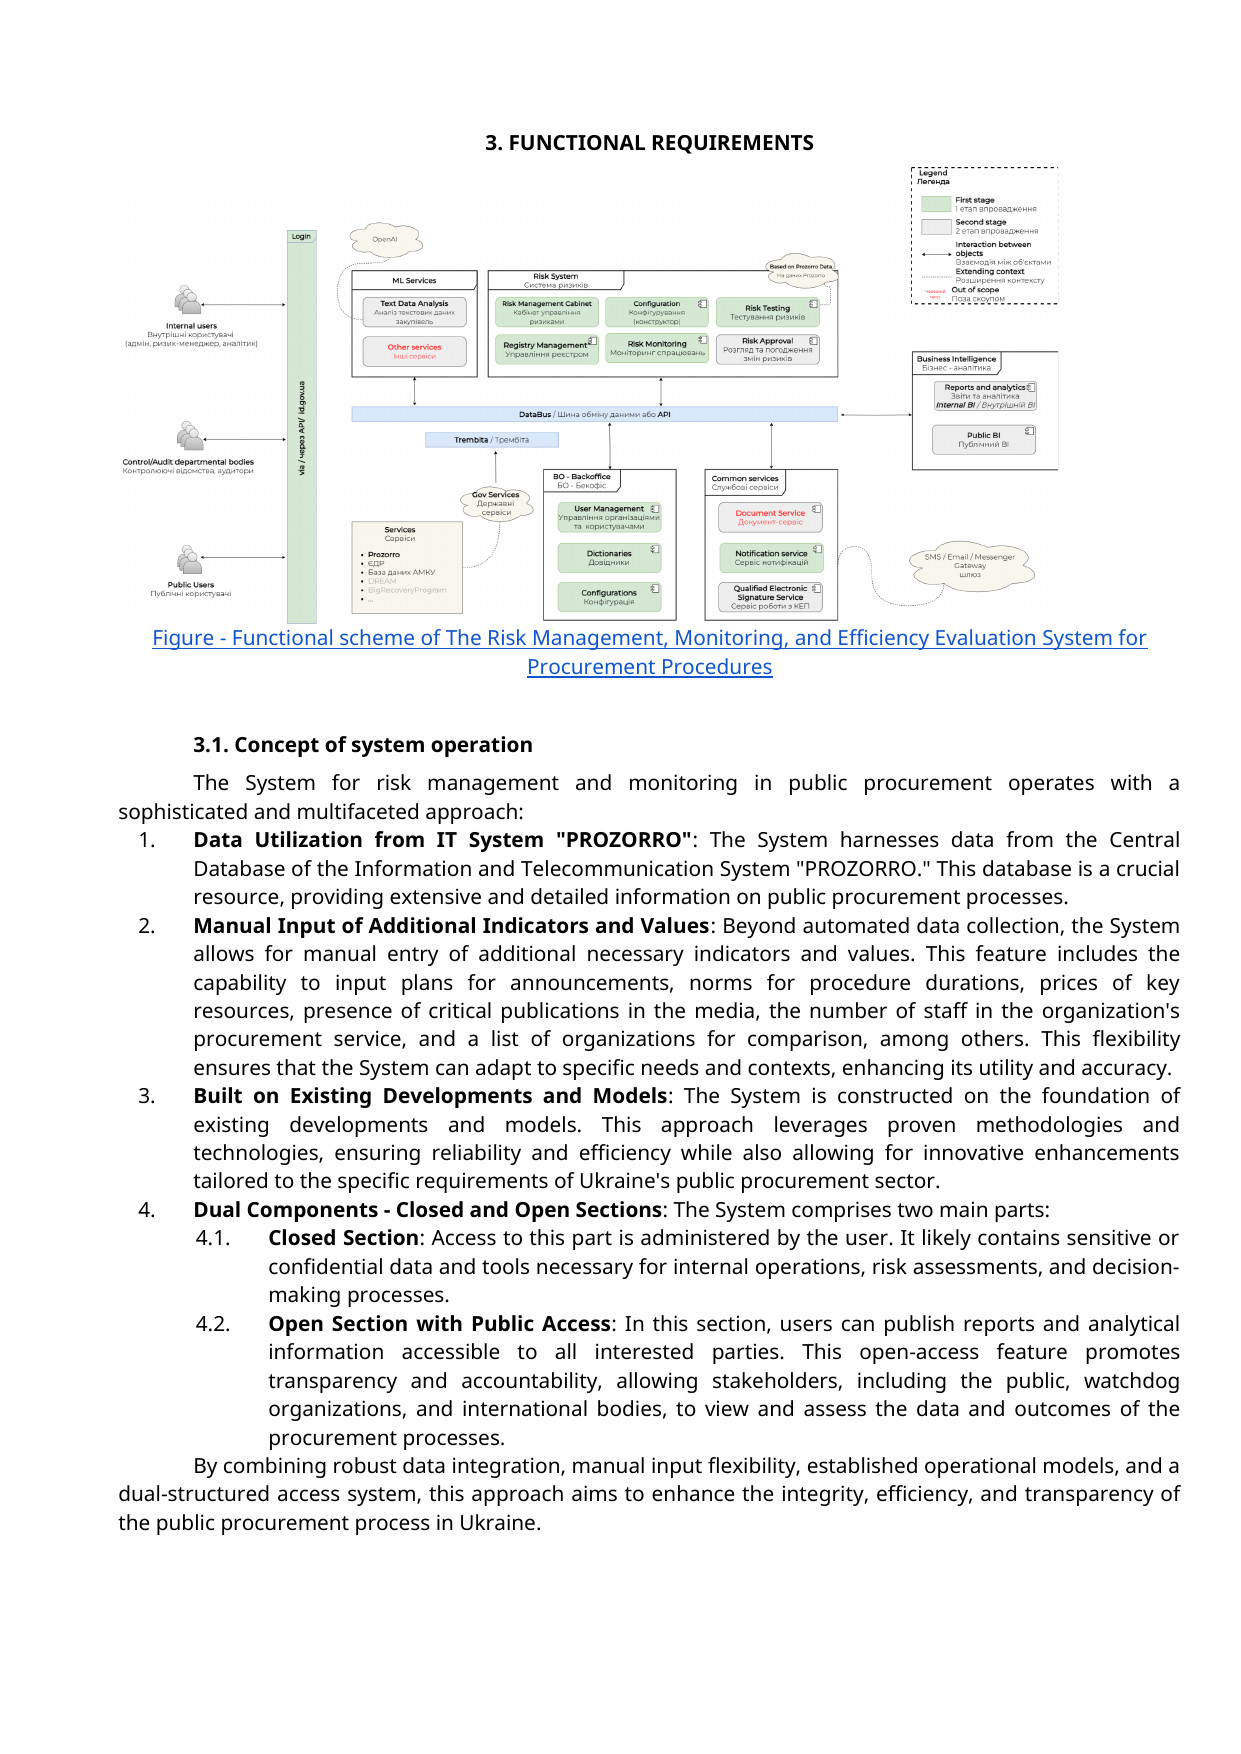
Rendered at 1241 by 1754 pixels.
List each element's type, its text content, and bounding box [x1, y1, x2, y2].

list Data Utilization from IT System "PROZORRO": The System harnesses data from the Central Database of the Information and Telecommunication System "PROZORRO." This database is a crucial resource, providing extensive and detailed information on public procurement processes. [156, 825, 1181, 911]
subtitle 3. FUNCTIONAL REQUIREMENTS [118, 128, 1181, 157]
list Dual Components - Closed and Open Sections: The System comprises two main parts: [156, 1195, 1181, 1223]
list Open Section with Public Access: In this section, users can publish reports and analytical information accessible to all interested parties. This open-access feature promotes transparency and accountability, allowing stakeholders, including the public, watchdog organizations, and international bodies, to view and assess the data and outcomes of the procurement processes. [231, 1309, 1181, 1451]
text Figure - Functional scheme of The Risk Management, Monitoring, and Efficiency Evaluation System for Procurement Procedures [118, 623, 1181, 680]
text The System for risk management and monitoring in public procurement operates with a sophisticated and multifaceted approach: [118, 768, 1181, 825]
list Built on Existing Developments and Models: The System is constructed on the foundation of existing developments and models. This approach leverages proven methodologies and technologies, ensuring reliability and efficiency while also allowing for innovative enhancements tailored to the specific requirements of Ukraine's public procurement sector. [156, 1081, 1181, 1195]
list Closed Section: Access to this part is administered by the user. It likely contains sensitive or confidential data and tools necessary for internal operations, risk assessments, and decision-making processes. [231, 1223, 1181, 1309]
text By combining robust data integration, manual input flexibility, established operational models, and a dual-structured access system, this approach aims to enhance the integrity, efficiency, and transparency of the public procurement process in Ukraine. [118, 1451, 1181, 1536]
list Manual Input of Additional Indicators and Values: Beyond automated data collection, the System allows for manual entry of additional necessary indicators and values. This feature includes the capability to input plans for announcements, norms for procedure durations, prices of key resources, presence of critical publications in the media, the number of staff in the organization's procurement service, and a list of organizations for comparison, among others. This flexibility ensures that the System can adapt to specific needs and contexts, enhancing its utility and accuracy. [156, 911, 1181, 1081]
subtitle 3.1. Concept of system operation [118, 730, 1181, 758]
picture [118, 167, 1059, 624]
